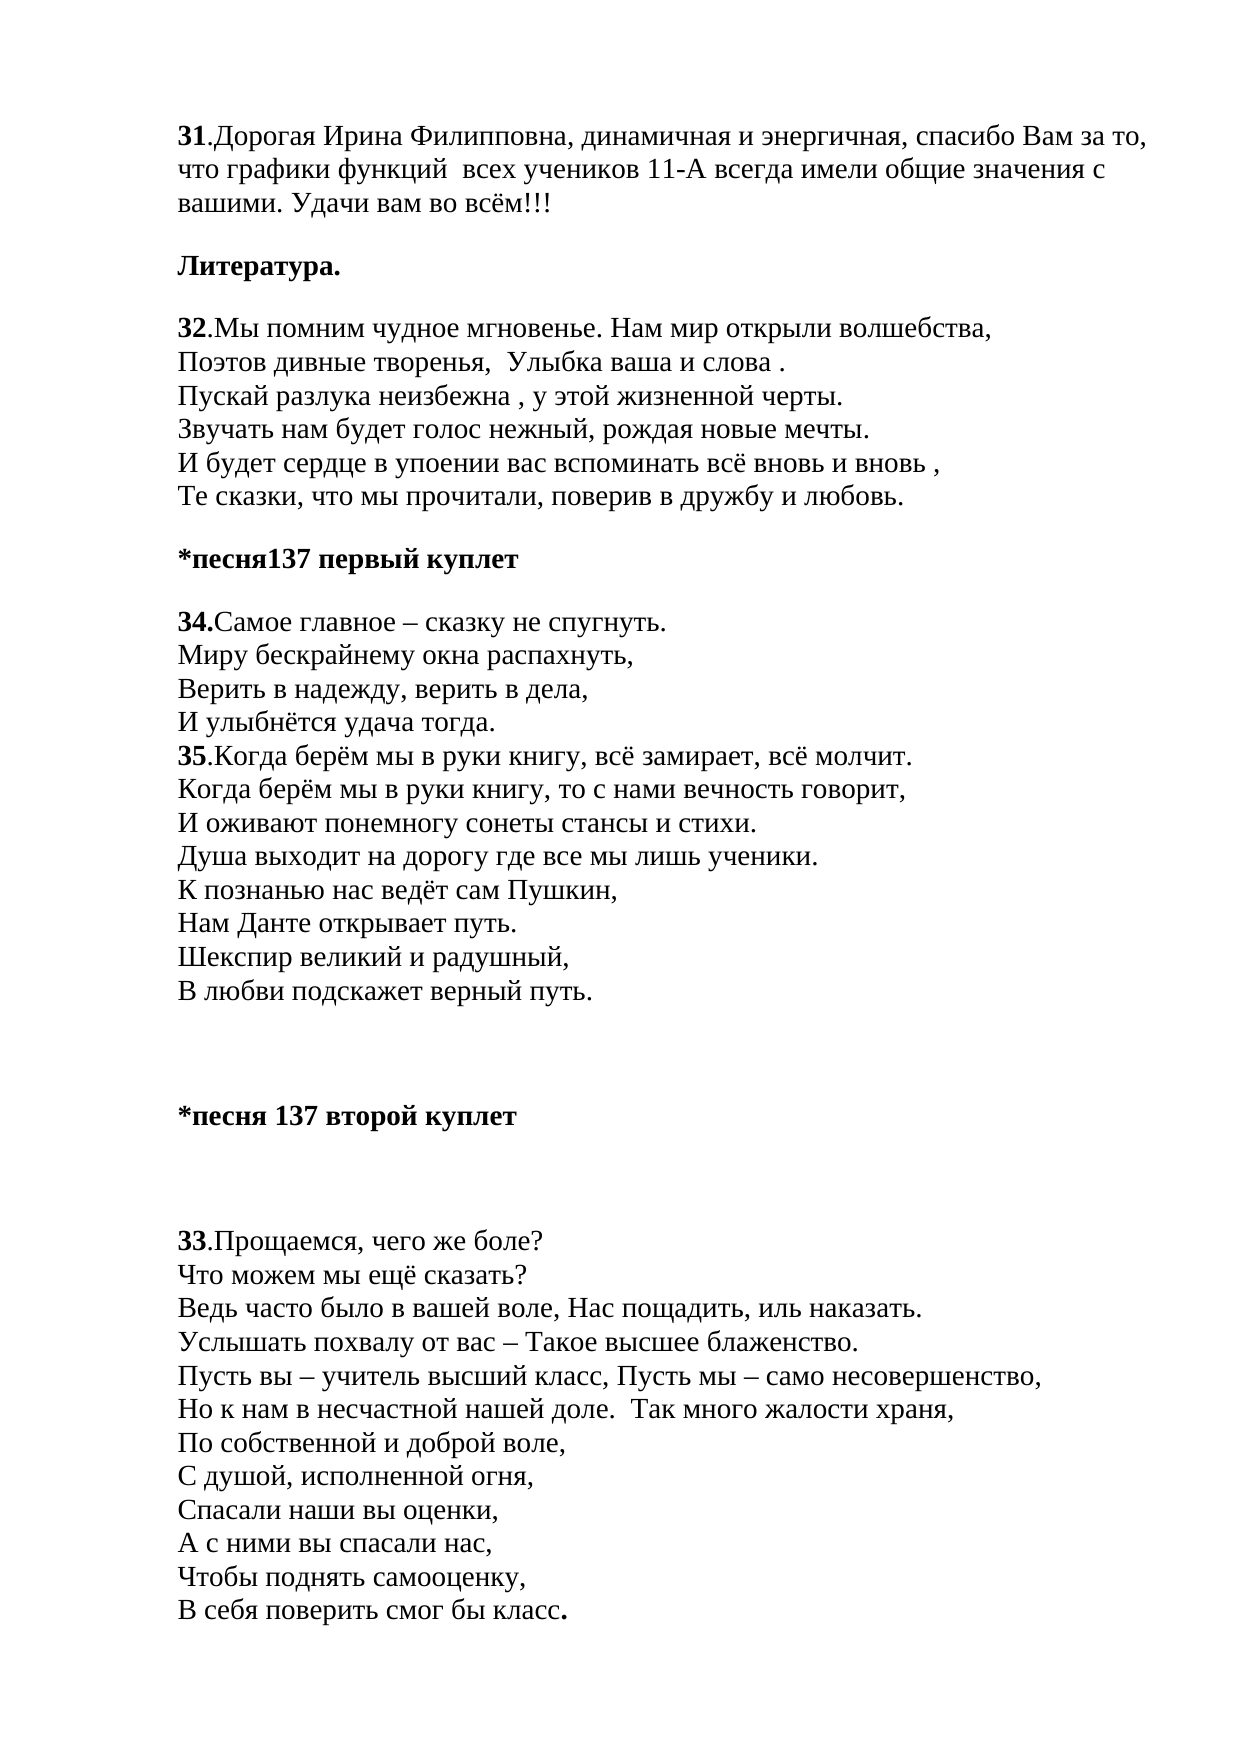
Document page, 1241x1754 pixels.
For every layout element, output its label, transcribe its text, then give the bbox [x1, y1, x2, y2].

text 32.Мы помним чудное мгновенье. Нам мир открыли волшебства, Поэтов дивные творенья, Улыбка ваша и слова . Пускай разлука неизбежна , у этой жизненной черты. Звучать нам будет голос нежный, рождая новые мечты. И будет сердце в упоении вас вспоминать всё вновь и вновь , Те сказки, что мы прочитали, поверив в дружбу и любовь. [177, 311, 1152, 512]
text 31.Дорогая Ирина Филипповна, динамичная и энергичная, спасибо Вам за то, что графики функций всех учеников 11-А всегда имели общие значения с вашими. Удачи вам во всём!!! [177, 118, 1152, 219]
text 34.Самое главное – сказку не спугнуть. Миру бескрайнему окна распахнуть, Верить в надежду, верить в дела, И улыбнётся удача тогда. 35.Когда берём мы в руки книгу, всё замирает, всё молчит. Когда берём мы в руки книгу, то с нами вечность говорит, И оживают понемногу сонеты стансы и стихи. Душа выходит на дорогу где все мы лишь ученики. К познанью нас ведёт сам Пушкин, Нам Данте открывает путь. Шекспир великий и радушный, В любви подскажет верный путь. [177, 604, 1152, 1006]
text 33.Прощаемся, чего же боле? Что можем мы ещё сказать? Ведь часто было в вашей воле, Нас пощадить, иль наказать. Услышать похвалу от вас – Такое высшее блаженство. Пусть вы – учитель высший класс, Пусть мы – само несовершенство, Но к нам в несчастной нашей доле. Так много жалости храня, По собственной и доброй воле, С душой, исполненной огня, Спасали наши вы оценки, А с ними вы спасали нас, Чтобы поднять самооценку, В себя поверить смог бы класс. [177, 1223, 1152, 1626]
text Литература. [177, 248, 1152, 281]
text *песня137 первый куплет [177, 541, 1152, 574]
text *песня 137 второй куплет [177, 1098, 1152, 1132]
